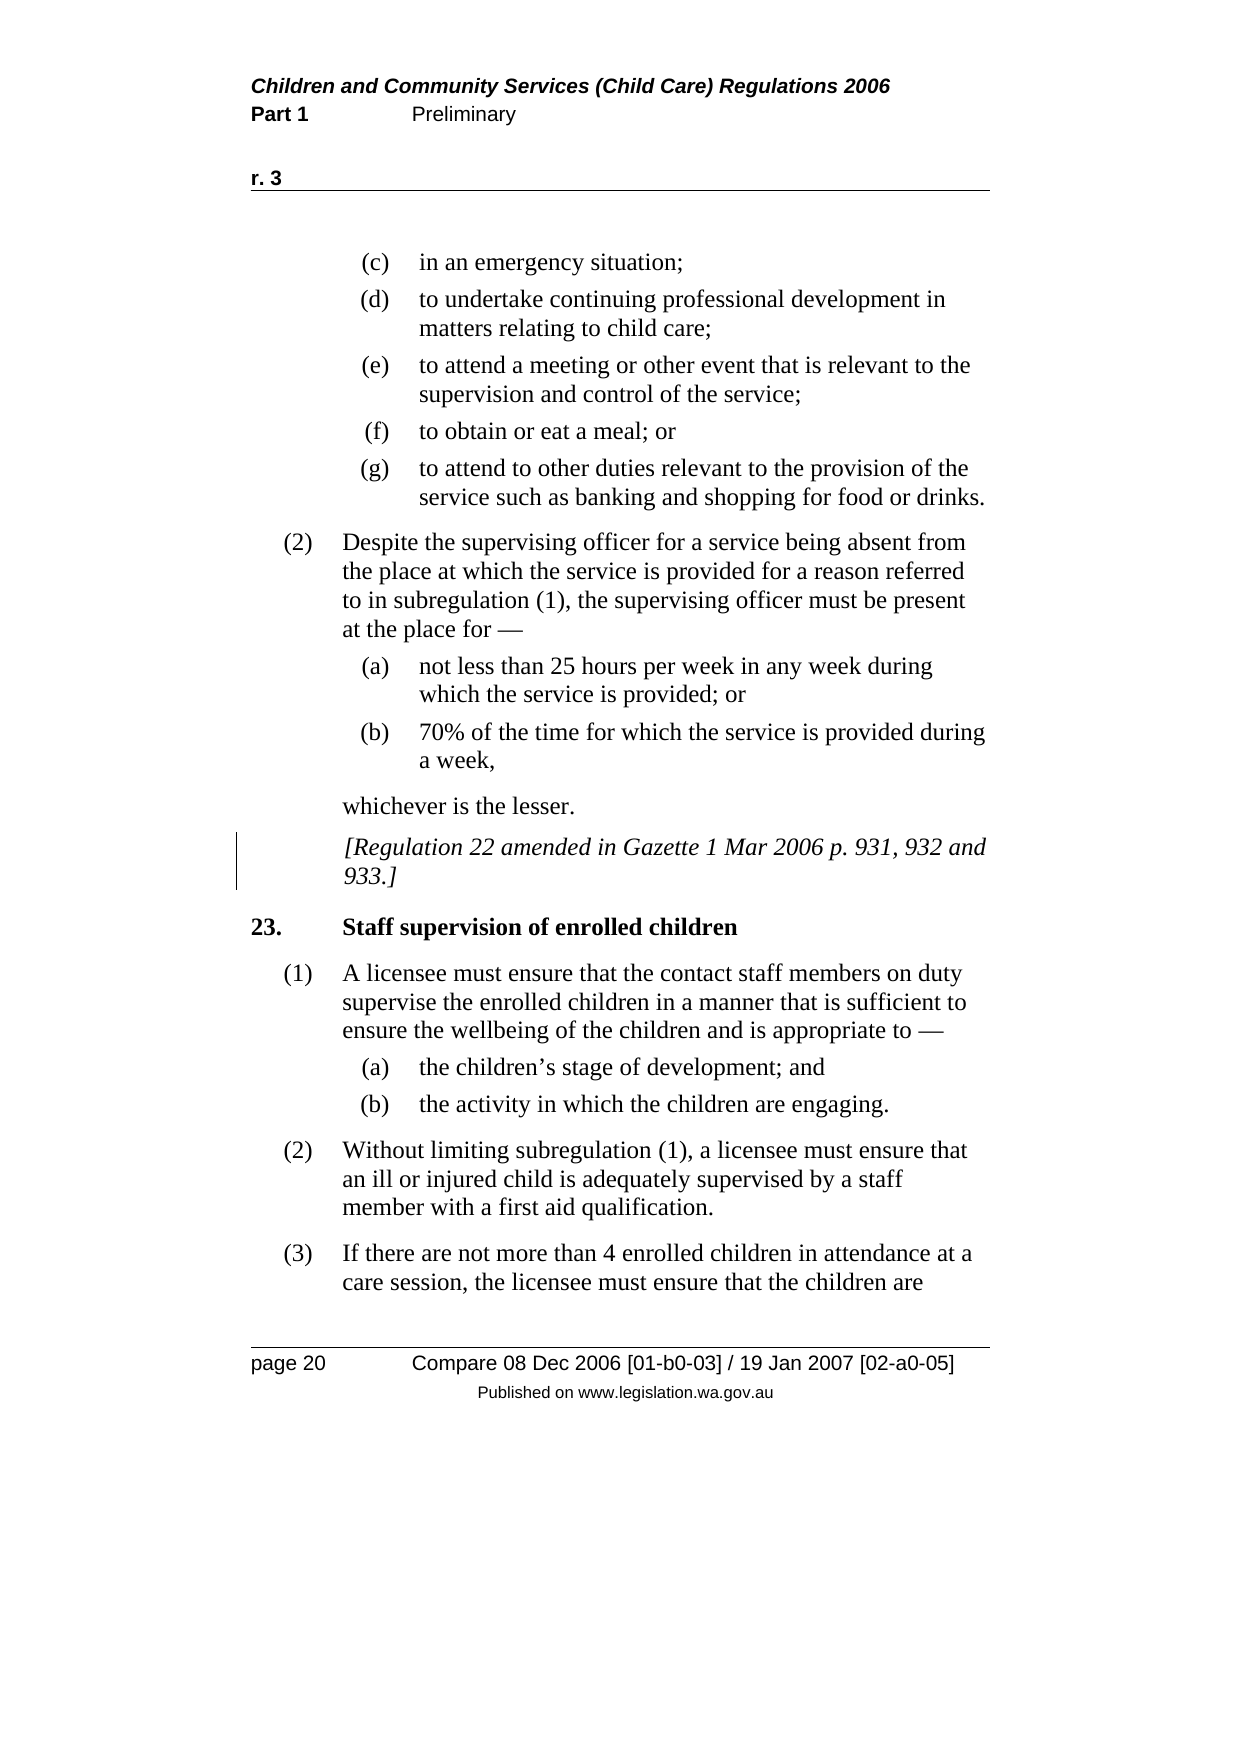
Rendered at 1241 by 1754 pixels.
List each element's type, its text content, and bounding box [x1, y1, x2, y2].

text (g) to attend to other duties relevant to the provision of the service such as banking and shopping for food or drinks. [251, 453, 990, 511]
text (e) to attend a meeting or other event that is relevant to the supervision and control of the service; [251, 350, 990, 408]
text (2) Without limiting subregulation (1), a licensee must ensure that an ill or injured child is adequately supervised by a staff member with a first aid qualification. [251, 1135, 990, 1221]
text [Regulation 22 amended in Gazette 1 Mar 2006 p. 931, 932 and933.] [251, 832, 990, 889]
subtitle 23. Staff supervision of enrolled children [251, 912, 990, 941]
text (b) the activity in which the children are engaging. [251, 1089, 990, 1118]
text (f) to obtain or eat a meal; or [251, 416, 990, 445]
text (d) to undertake continuing professional development in matters relating to child care; [251, 284, 990, 342]
text (1) A licensee must ensure that the contact staff members on duty supervise the enrolled children in a manner that is sufficient to ensure the wellbeing of the children and is appropriate to — [251, 958, 990, 1044]
text (a) the children’s stage of development; and [251, 1052, 990, 1081]
text (b) 70% of the time for which the service is provided during a week, [251, 717, 990, 774]
text (2) Despite the supervising officer for a service being absent from the place at which the service is provided for a reason referred to in subregulation (1), the supervising officer must be present at the place for — [251, 527, 990, 642]
text whichever is the lesser. [251, 791, 990, 819]
text (c) in an emergency situation; [251, 247, 990, 276]
text (a) not less than 25 hours per week in any week during which the service is provided; or [251, 651, 990, 708]
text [251, 1238, 990, 1295]
